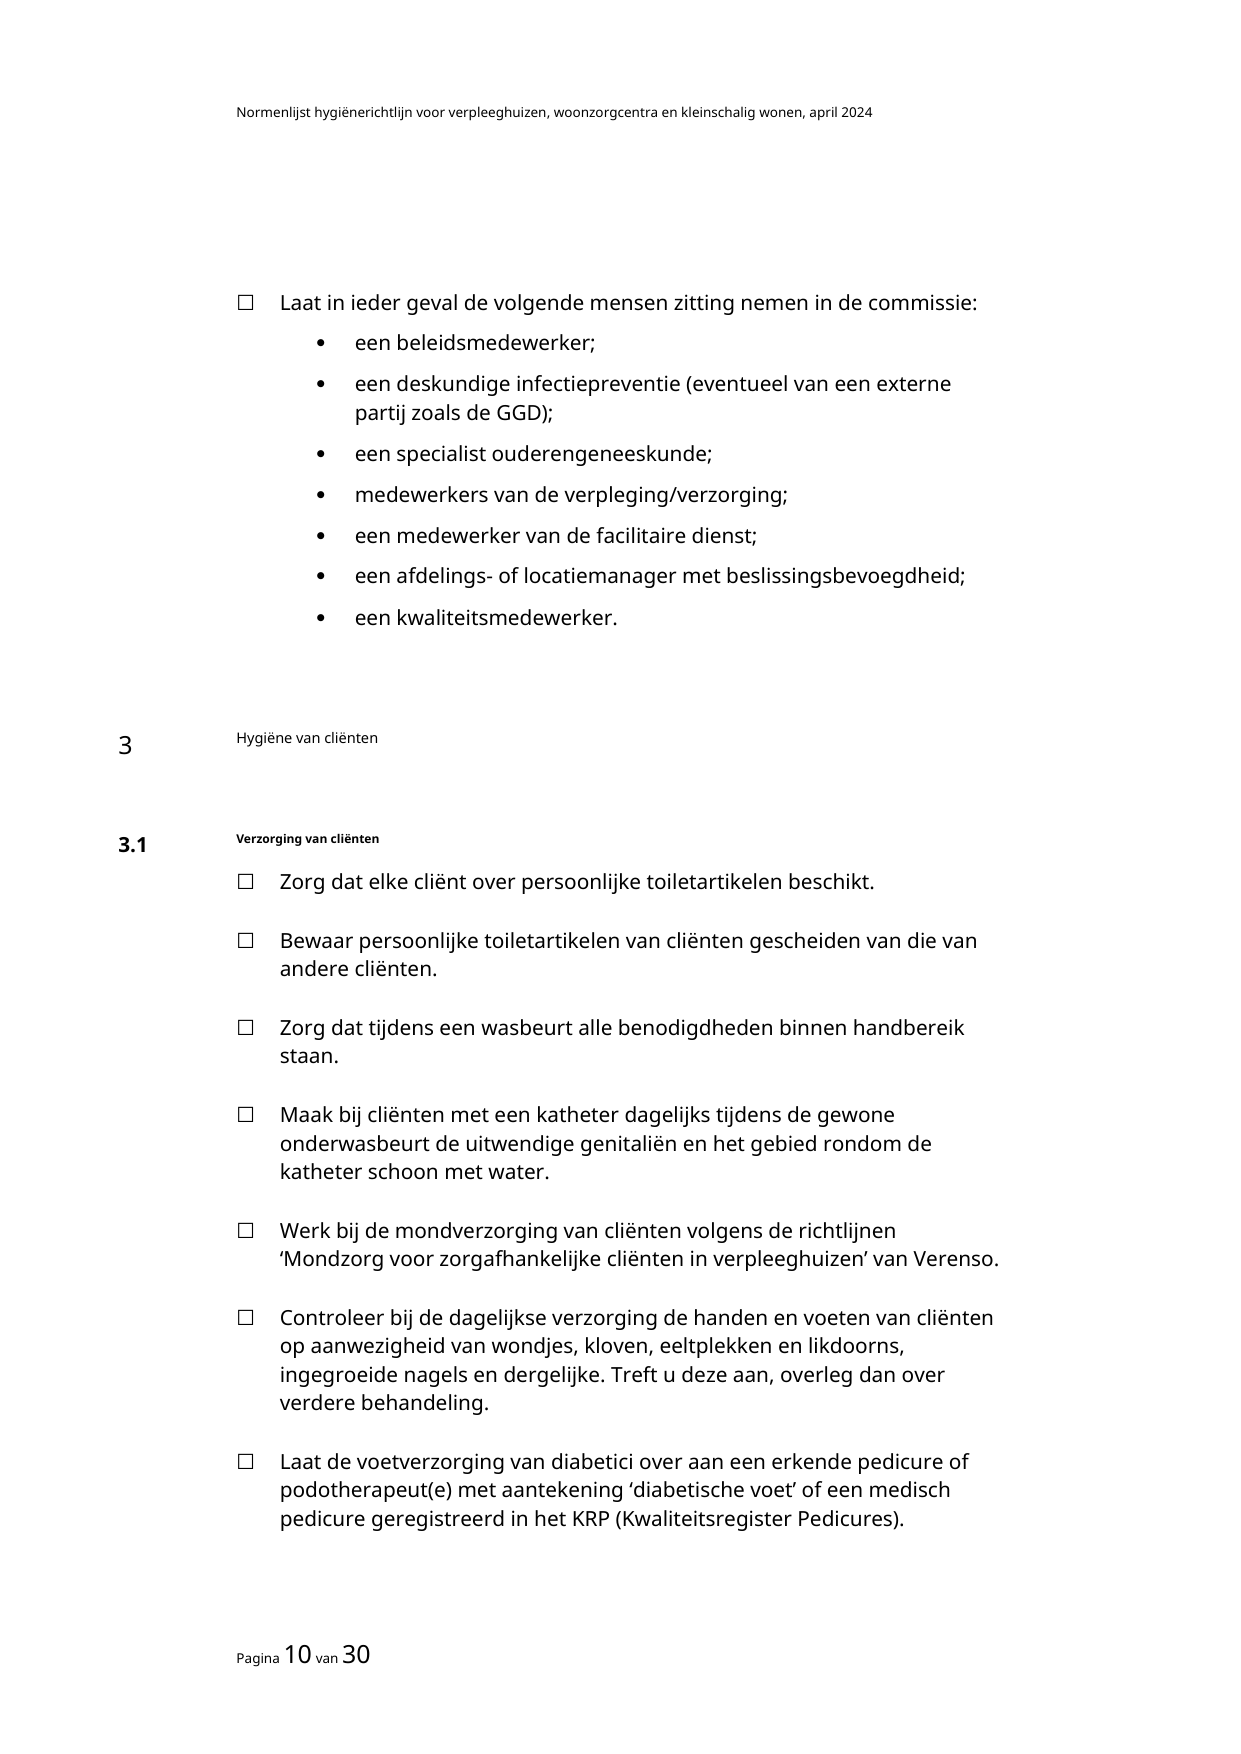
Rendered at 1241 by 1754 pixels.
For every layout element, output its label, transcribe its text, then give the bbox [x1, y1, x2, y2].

table_cell Bewaar persoonlijke toiletartikelen van cliënten gescheiden van die van andere cliënten. [268, 917, 1015, 1004]
table_cell Werk bij de mondverzorging van cliënten volgens de richtlijnen ‘Mondzorg voor zorgafhankelijke cliënten in verpleeghuizen’ van Verenso. [268, 1207, 1015, 1294]
table_header Zorg dat elke cliënt over persoonlijke toiletartikelen beschikt. [268, 859, 1015, 917]
table_cell Zorg dat tijdens een wasbeurt alle benodigdheden binnen handbereik staan. [268, 1004, 1015, 1091]
table_cell Laat in ieder geval de volgende mensen zitting nemen in de commissie: een beleidsmedewerker; een deskundige infectiepreventie (eventueel van een externe partij zoals de GGD); een specialist ouderengeneeskunde; medewerkers van de verpleging/verzorging; een medewerker van de facilitaire dienst; een afdelings- of locatiemanager met beslissingsbevoegdheid; een kwaliteitsmedewerker. [268, 279, 1015, 652]
subtitle Verzorging van cliënten [118, 830, 1004, 859]
table_cell Laat de voetverzorging van diabetici over aan een erkende pedicure of podotherapeut(e) met aantekening ‘diabetische voet’ of een medisch pedicure geregistreerd in het KRP (Kwaliteitsregister Pedicures). [268, 1438, 1015, 1553]
subtitle Hygiëne van cliënten [118, 727, 1004, 761]
table_cell Controleer bij de dagelijkse verzorging de handen en voeten van cliënten op aanwezigheid van wondjes, kloven, eeltplekken en likdoorns, ingegroeide nagels en dergelijke. Treft u deze aan, overleg dan over verdere behandeling. [268, 1294, 1015, 1438]
table_cell Maak bij cliënten met een katheter dagelijks tijdens de gewone onderwasbeurt de uitwendige genitaliën en het gebied rondom de katheter schoon met water. [268, 1091, 1015, 1207]
